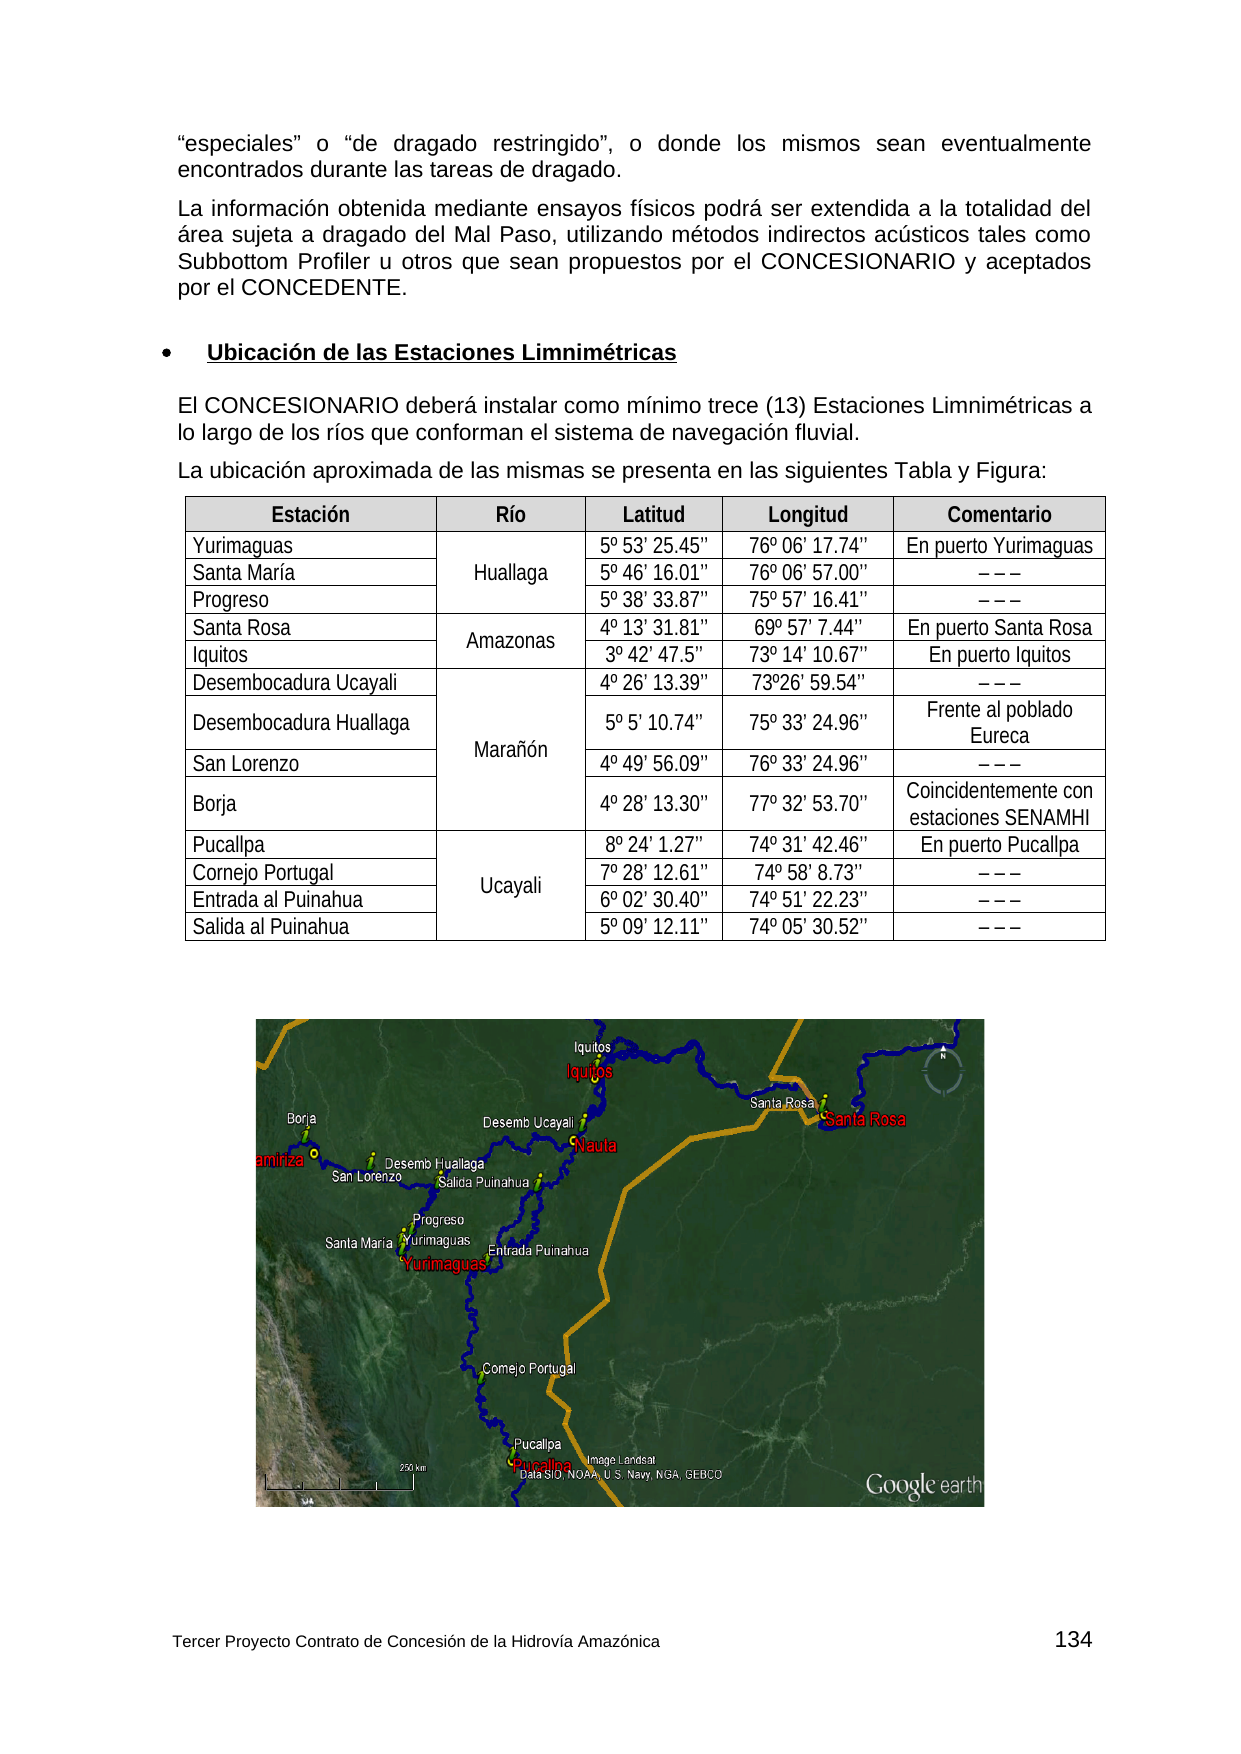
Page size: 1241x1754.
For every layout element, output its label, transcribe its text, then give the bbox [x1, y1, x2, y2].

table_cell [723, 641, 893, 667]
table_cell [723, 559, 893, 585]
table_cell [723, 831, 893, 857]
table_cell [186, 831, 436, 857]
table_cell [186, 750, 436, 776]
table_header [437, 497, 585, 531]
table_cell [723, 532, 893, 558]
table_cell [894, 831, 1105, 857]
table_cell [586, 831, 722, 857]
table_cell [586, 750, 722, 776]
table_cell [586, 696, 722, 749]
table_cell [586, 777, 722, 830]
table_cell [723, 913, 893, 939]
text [177, 130, 1092, 183]
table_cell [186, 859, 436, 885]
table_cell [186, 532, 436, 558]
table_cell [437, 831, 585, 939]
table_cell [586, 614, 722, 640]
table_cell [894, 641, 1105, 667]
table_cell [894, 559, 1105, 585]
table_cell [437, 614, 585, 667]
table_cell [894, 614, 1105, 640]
text La ubicación aproximada de las mismas se presenta en las siguientes Tabla y Figura: [177, 457, 1092, 484]
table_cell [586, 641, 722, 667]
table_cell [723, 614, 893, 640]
list Ubicación de las Estaciones Limnimétricas [162, 339, 1092, 366]
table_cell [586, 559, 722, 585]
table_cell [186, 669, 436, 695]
text El CONCESIONARIO deberá instalar como mínimo trece (13) Estaciones Limnimétricas a lo largo de los ríos que conforman el sistema de navegación fluvial. [177, 392, 1092, 445]
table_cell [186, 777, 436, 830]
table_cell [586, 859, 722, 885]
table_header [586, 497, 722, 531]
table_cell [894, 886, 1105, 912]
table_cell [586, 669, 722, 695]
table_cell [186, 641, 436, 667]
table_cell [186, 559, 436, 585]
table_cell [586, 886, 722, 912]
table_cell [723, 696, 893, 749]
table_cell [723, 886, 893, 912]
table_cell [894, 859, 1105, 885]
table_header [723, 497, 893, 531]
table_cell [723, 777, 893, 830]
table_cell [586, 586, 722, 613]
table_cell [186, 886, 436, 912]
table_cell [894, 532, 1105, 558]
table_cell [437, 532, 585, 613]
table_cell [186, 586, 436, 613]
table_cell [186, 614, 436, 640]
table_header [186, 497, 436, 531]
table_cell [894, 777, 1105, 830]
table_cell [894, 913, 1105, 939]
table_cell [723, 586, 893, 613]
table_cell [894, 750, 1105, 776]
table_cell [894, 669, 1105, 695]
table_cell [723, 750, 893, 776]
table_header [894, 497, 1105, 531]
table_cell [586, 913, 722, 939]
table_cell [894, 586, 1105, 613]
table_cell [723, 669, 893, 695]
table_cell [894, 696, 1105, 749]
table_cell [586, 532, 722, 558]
text La información obtenida mediante ensayos físicos podrá ser extendida a la totalidad del área sujeta a dragado del Mal Paso, utilizando métodos indirectos acústicos tales como Subbottom Profiler u otros que sean propuestos por el CONCESIONARIO y aceptados por el CONCEDENTE. [177, 195, 1092, 301]
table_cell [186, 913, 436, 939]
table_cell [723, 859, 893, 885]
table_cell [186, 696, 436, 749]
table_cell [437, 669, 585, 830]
